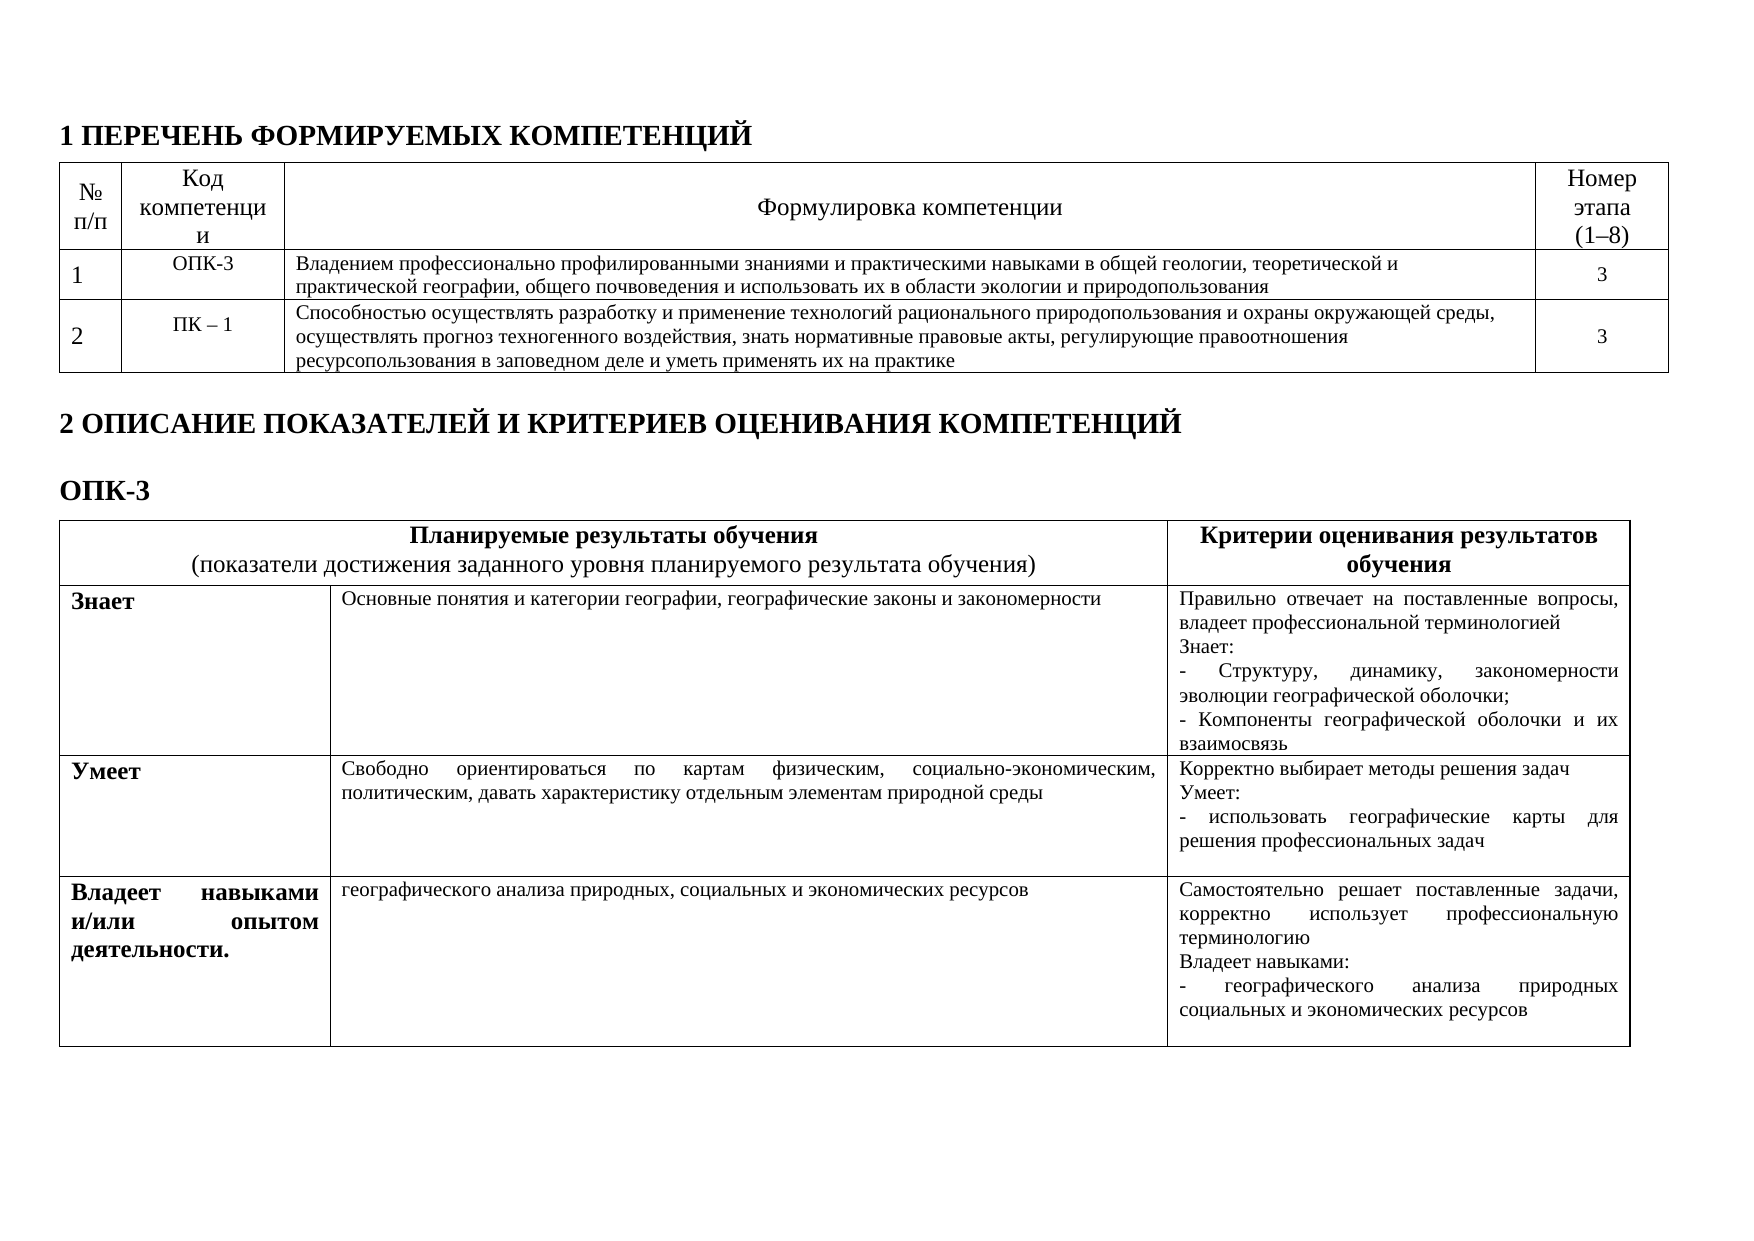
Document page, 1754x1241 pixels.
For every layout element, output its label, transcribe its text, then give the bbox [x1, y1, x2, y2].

table_cell 2 [60, 300, 121, 372]
table_header Номер этапа (1–8) [1536, 163, 1668, 249]
table_cell Умеет [60, 756, 330, 876]
table_cell 3 [1536, 300, 1668, 372]
table_cell Самостоятельно решает поставленные задачи, корректно использует профессиональную терминологию Владеет навыками: - географического анализа природных социальных и экономических ресурсов [1168, 877, 1629, 1046]
table_header Формулировка компетенции [285, 163, 1535, 249]
table_cell Владеет навыками и/или опытом деятельности. [60, 877, 330, 1046]
table_cell Корректно выбирает методы решения задач Умеет: - использовать географические карты для решения профессиональных задач [1168, 756, 1629, 876]
text 2 ОПИСАНИЕ ПОКАЗАТЕЛЕЙ И КРИТЕРИЕВ ОЦЕНИВАНИЯ КОМПЕТЕНЦИЙ [59, 406, 1695, 440]
table_cell Владением профессионально профилированными знаниями и практическими навыками в общей геологии, теоретической и практической географии, общего почвоведения и использовать их в области экологии и природопользования [285, 250, 1535, 298]
table_cell Основные понятия и категории географии, географические законы и закономерности [331, 586, 1167, 755]
table_header Планируемые результаты обучения (показатели достижения заданного уровня планируемого результата обучения) [60, 521, 1167, 585]
table_cell Свободно ориентироваться по картам физическим, социально-экономическим, политическим, давать характеристику отдельным элементам природной среды [331, 756, 1167, 876]
table_cell ОПК-3 [122, 250, 284, 298]
table_cell Способностью осуществлять разработку и применение технологий рационального природопользования и охраны окружающей среды, осуществлять прогноз техногенного воздействия, знать нормативные правовые акты, регулирующие правоотношения ресурсопользования в заповедном деле и уметь применять их на практике [285, 300, 1535, 372]
table_cell географического анализа природных, социальных и экономических ресурсов [331, 877, 1167, 1046]
table_header Критерии оценивания результатов обучения [1168, 521, 1629, 585]
table_cell 3 [1536, 250, 1668, 298]
text 1 ПЕРЕЧЕНЬ ФОРМИРУЕМЫХ КОМПЕТЕНЦИЙ [59, 118, 1695, 152]
table_cell Знает [60, 586, 330, 755]
table_cell ПК – 1 [122, 300, 284, 372]
table_cell Правильно отвечает на поставленные вопросы, владеет профессиональной терминологией Знает: - Структуру, динамику, закономерности эволюции географической оболочки; - Компоненты географической оболочки и их взаимосвязь [1168, 586, 1629, 755]
table_header Код компетенции [122, 163, 284, 249]
table_cell 1 [60, 250, 121, 298]
table_header № п/п [60, 163, 121, 249]
text ОПК-3 [59, 473, 1695, 507]
